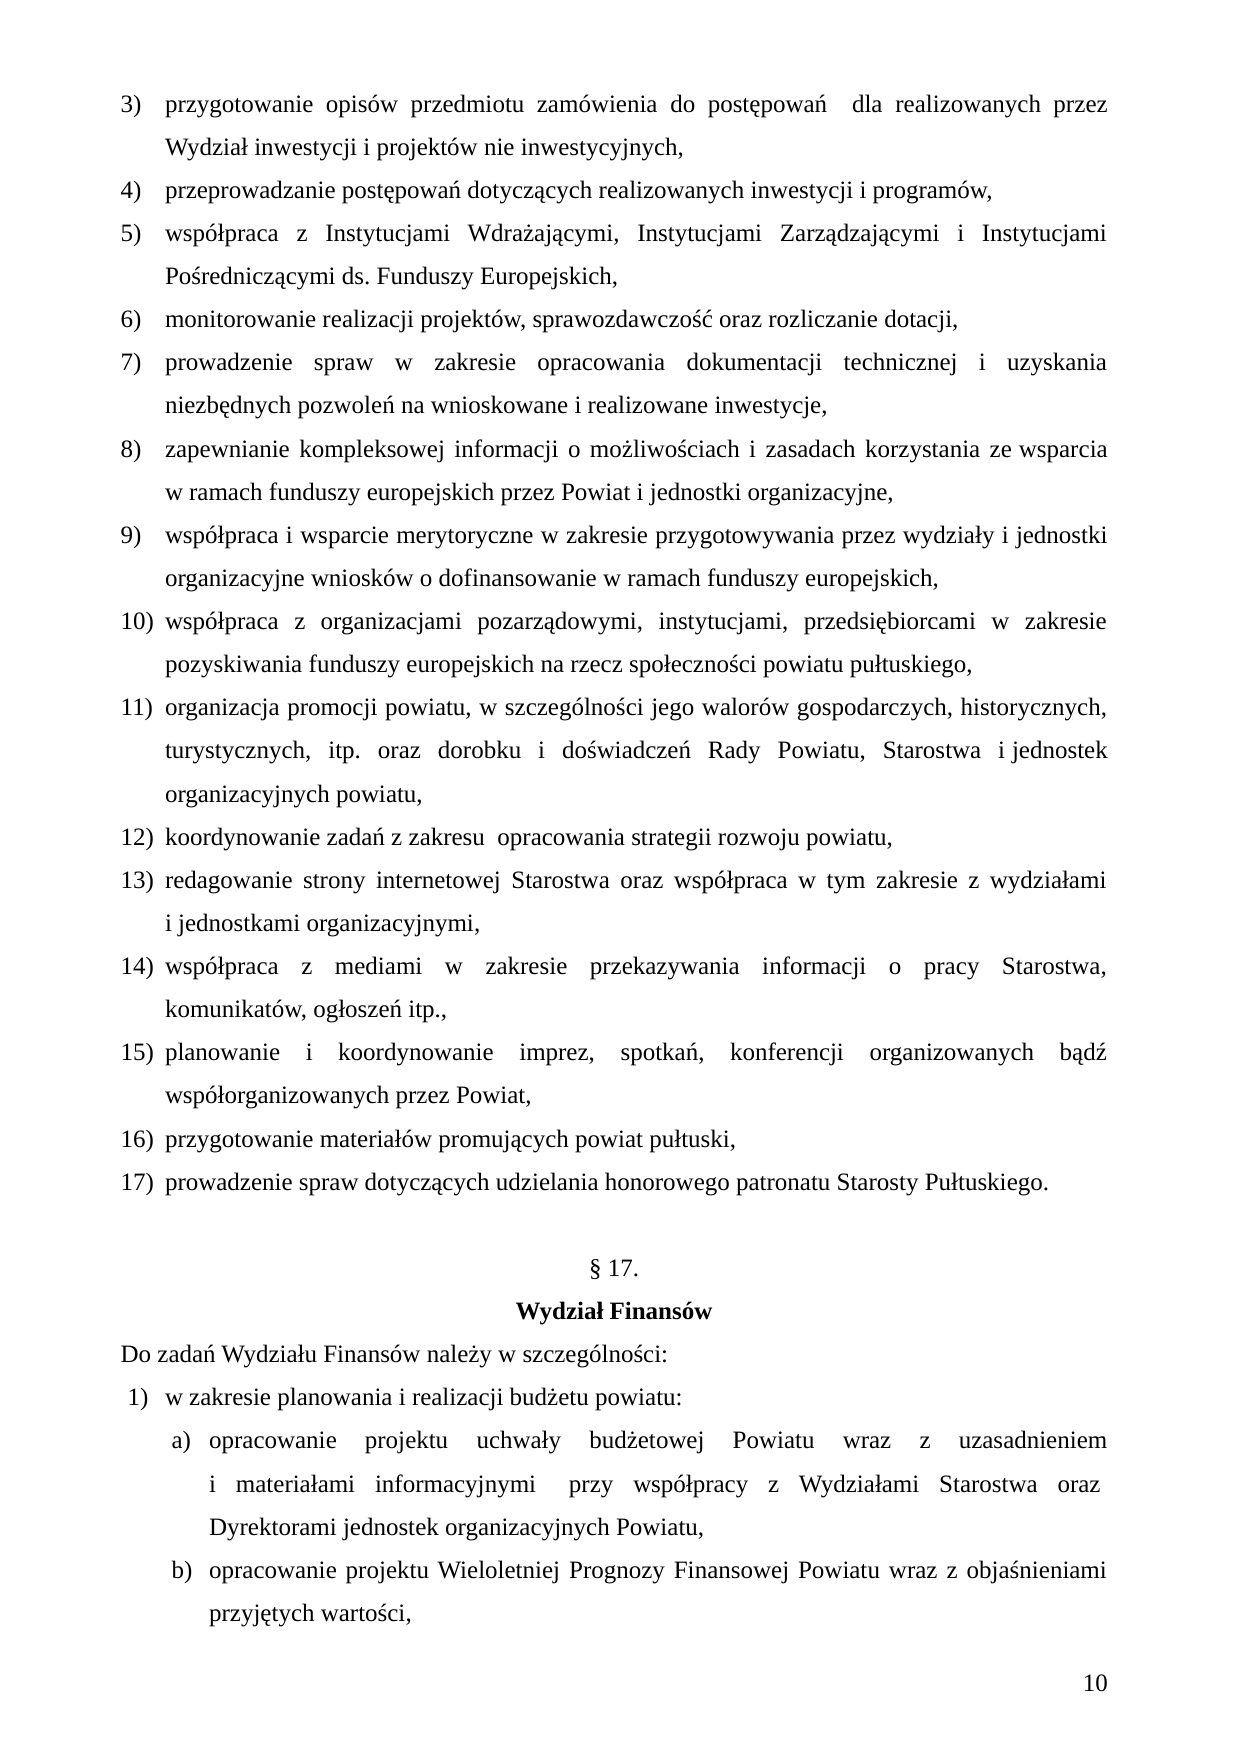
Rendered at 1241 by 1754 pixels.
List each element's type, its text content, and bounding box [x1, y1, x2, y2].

list współpraca z mediami w zakresie przekazywania informacji o pracy Starostwa, komunikatów, ogłoszeń itp., [120, 951, 1107, 1023]
list przygotowanie materiałów promujących powiat pułtuski, [120, 1124, 1107, 1152]
list planowanie i koordynowanie imprez, spotkań, konferencji organizowanych bądź współorganizowanych przez Powiat, [120, 1037, 1107, 1109]
list opracowanie projektu uchwały budżetowej Powiatu wraz z uzasadnieniem i materiałami informacyjnymi przy współpracy z Wydziałami Starostwa oraz Dyrektorami jednostek organizacyjnych Powiatu, [171, 1426, 1107, 1541]
text § 17. [120, 1253, 1107, 1282]
list przeprowadzanie postępowań dotyczących realizowanych inwestycji i programów, [120, 175, 1107, 204]
list koordynowanie zadań z zakresu opracowania strategii rozwoju powiatu, [120, 822, 1107, 851]
list prowadzenie spraw w zakresie opracowania dokumentacji technicznej i uzyskania niezbędnych pozwoleń na wnioskowane i realizowane inwestycje, [120, 347, 1107, 419]
list redagowanie strony internetowej Starostwa oraz współpraca w tym zakresie z wydziałami i jednostkami organizacyjnymi, [120, 865, 1107, 937]
list opracowanie projektu Wieloletniej Prognozy Finansowej Powiatu wraz z objaśnieniami przyjętych wartości, [171, 1555, 1107, 1627]
list zapewnianie kompleksowej informacji o możliwościach i zasadach korzystania ze wsparcia w ramach funduszy europejskich przez Powiat i jednostki organizacyjne, [120, 434, 1107, 506]
list współpraca z Instytucjami Wdrażającymi, Instytucjami Zarządzającymi i Instytucjami Pośredniczącymi ds. Funduszy Europejskich, [120, 218, 1107, 290]
list prowadzenie spraw dotyczących udzielania honorowego patronatu Starosty Pułtuskiego. [120, 1167, 1107, 1196]
list współpraca z organizacjami pozarządowymi, instytucjami, przedsiębiorcami w zakresie pozyskiwania funduszy europejskich na rzecz społeczności powiatu pułtuskiego, [120, 606, 1107, 678]
list monitorowanie realizacji projektów, sprawozdawczość oraz rozliczanie dotacji, [120, 304, 1107, 333]
text Wydział Finansów [120, 1296, 1107, 1325]
list organizacja promocji powiatu, w szczególności jego walorów gospodarczych, historycznych, turystycznych, itp. oraz dorobku i doświadczeń Rady Powiatu, Starostwa i jednostek organizacyjnych powiatu, [120, 692, 1107, 807]
list współpraca i wsparcie merytoryczne w zakresie przygotowywania przez wydziały i jednostki organizacyjne wniosków o dofinansowanie w ramach funduszy europejskich, [120, 520, 1107, 592]
list w zakresie planowania i realizacji budżetu powiatu: [127, 1382, 1107, 1411]
text Do zadań Wydziału Finansów należy w szczególności: [120, 1339, 1107, 1368]
list przygotowanie opisów przedmiotu zamówienia do postępowań dla realizowanych przez Wydział inwestycji i projektów nie inwestycyjnych, [120, 89, 1107, 161]
